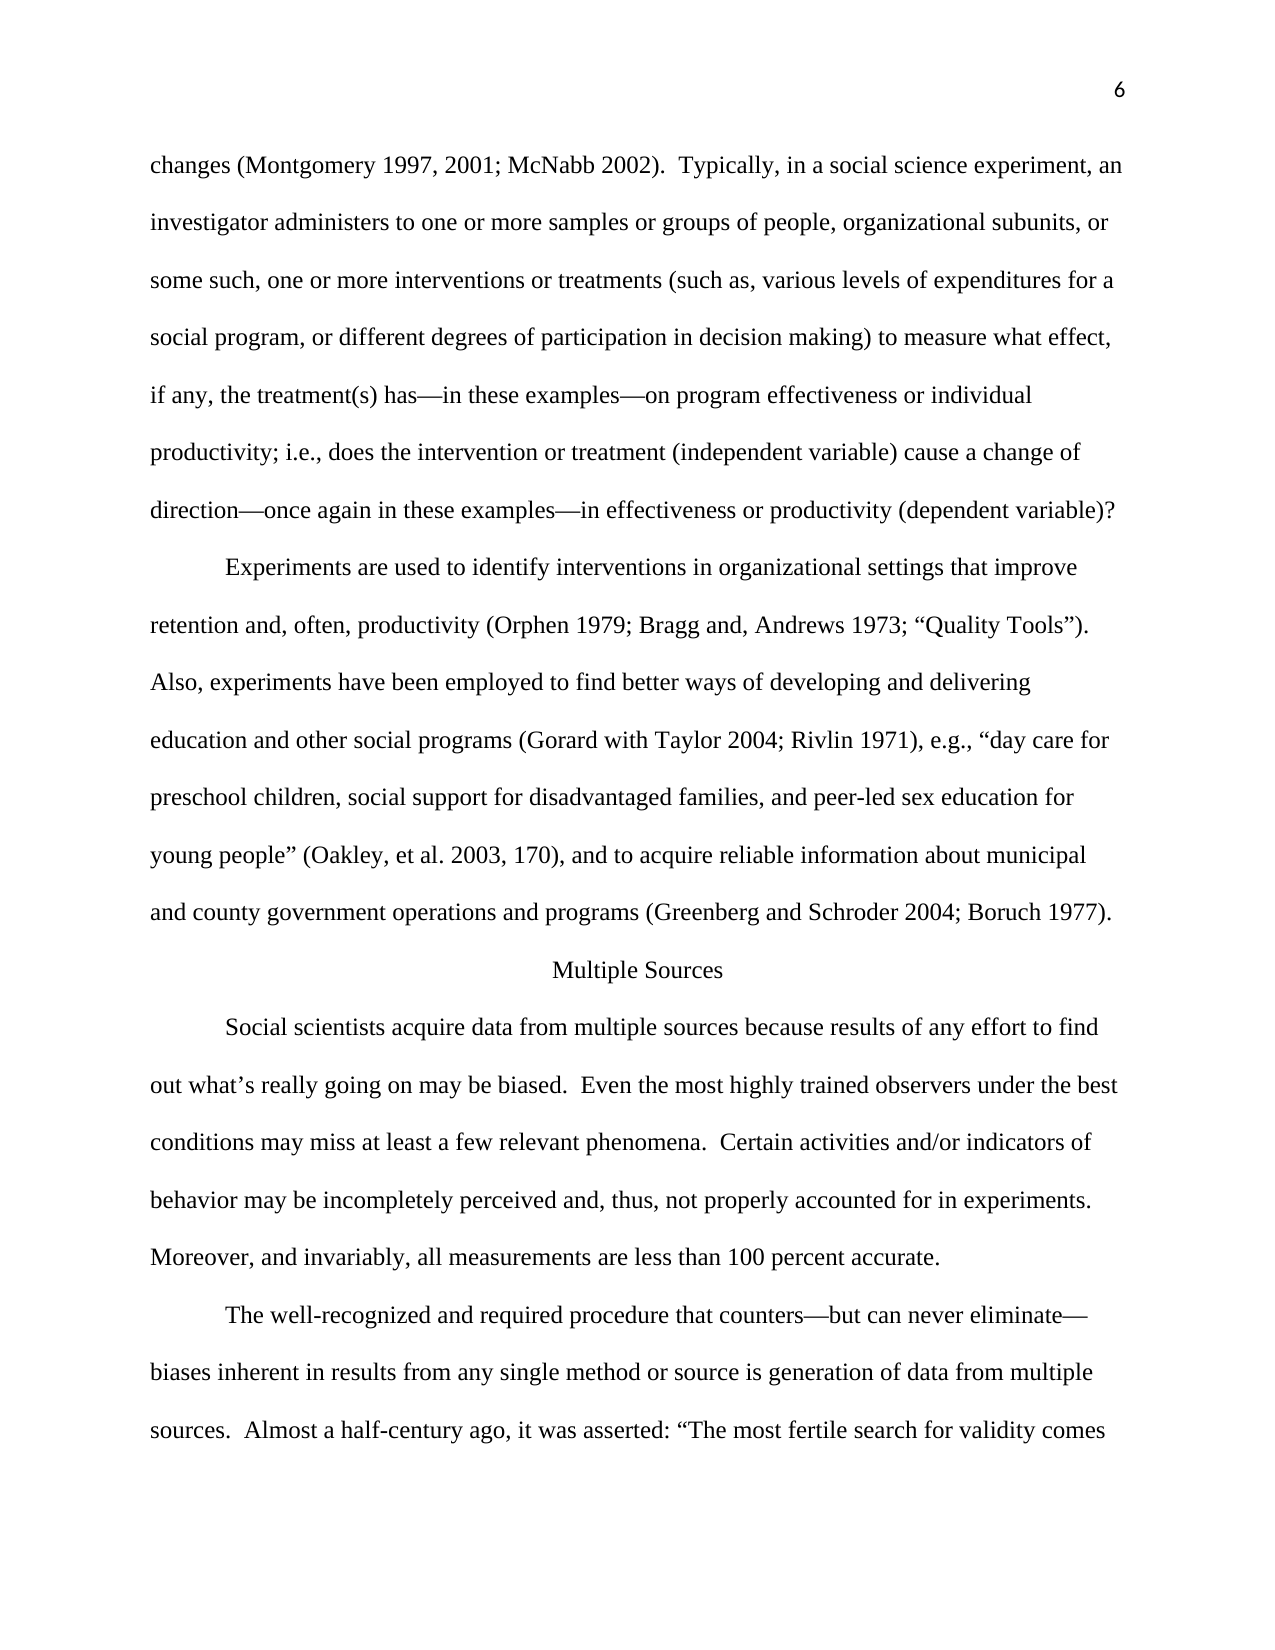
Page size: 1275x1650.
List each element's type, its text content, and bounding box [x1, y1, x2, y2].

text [150, 150, 1125, 524]
text Social scientists acquire data from multiple sources because results of any effort to find out what’s really going on may be biased. Even the most highly trained observers under the best conditions may miss at least a few relevant phenomena. Certain activities and/or indicators of behavior may be incompletely perceived and, thus, not properly accounted for in experiments. Moreover, and invariably, all measurements are less than 100 percent accurate. [150, 1012, 1125, 1271]
text Experiments are used to identify interventions in organizational settings that improve retention and, often, productivity (Orphen 1979; Bragg and, Andrews 1973; “Quality Tools”). Also, experiments have been employed to find better ways of developing and delivering education and other social programs (Gorard with Taylor 2004; Rivlin 1971), e.g., “day care for preschool children, social support for disadvantaged families, and peer-led sex education for young people” (Oakley, et al. 2003, 170), and to acquire reliable information about municipal and county government operations and programs (Greenberg and Schroder 2004; Boruch 1977). [150, 552, 1125, 926]
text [150, 1300, 1125, 1444]
text Multiple Sources [150, 955, 1125, 984]
